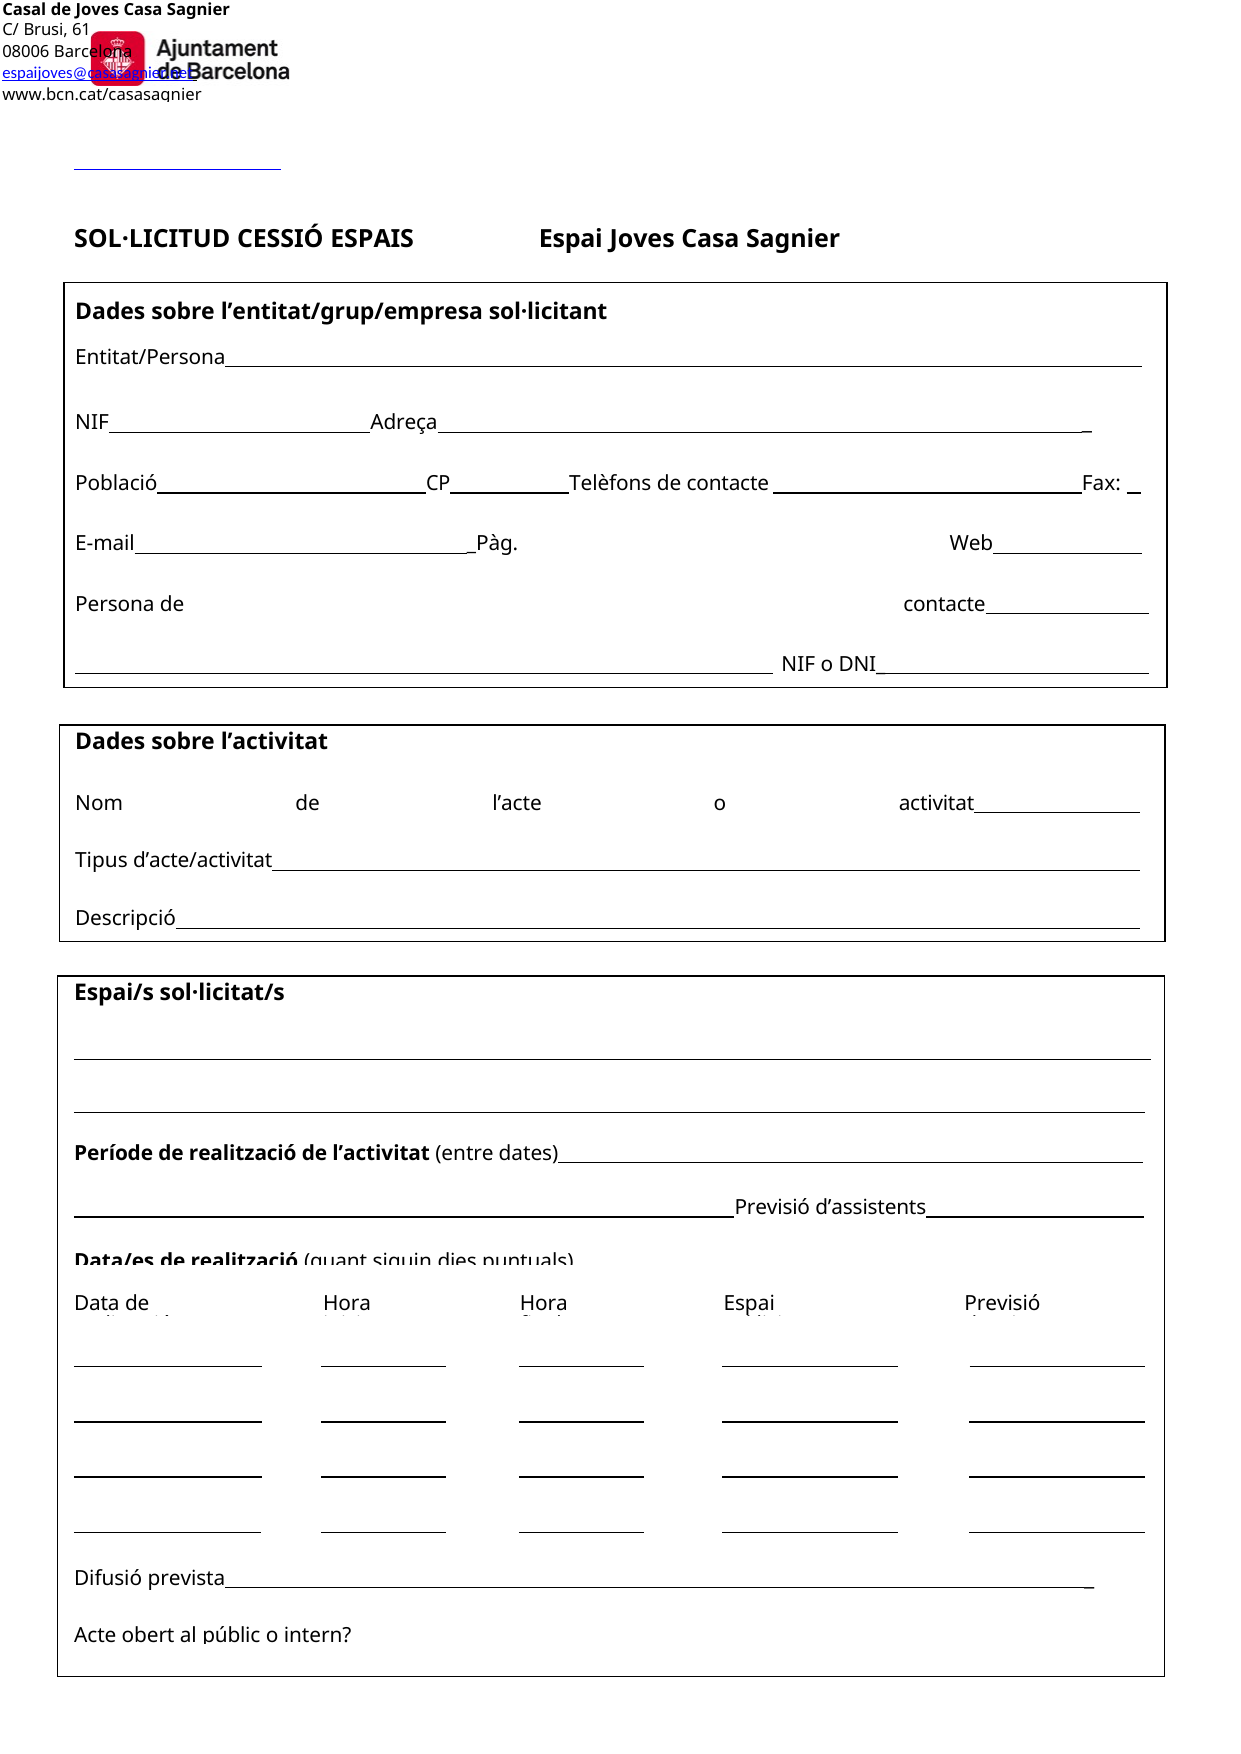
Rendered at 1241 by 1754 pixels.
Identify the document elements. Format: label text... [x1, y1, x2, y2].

text SOL·LICITUD CESSIÓ ESPAIS Espai Joves Casa Sagnier [74, 221, 1178, 255]
picture [90, 31, 290, 86]
